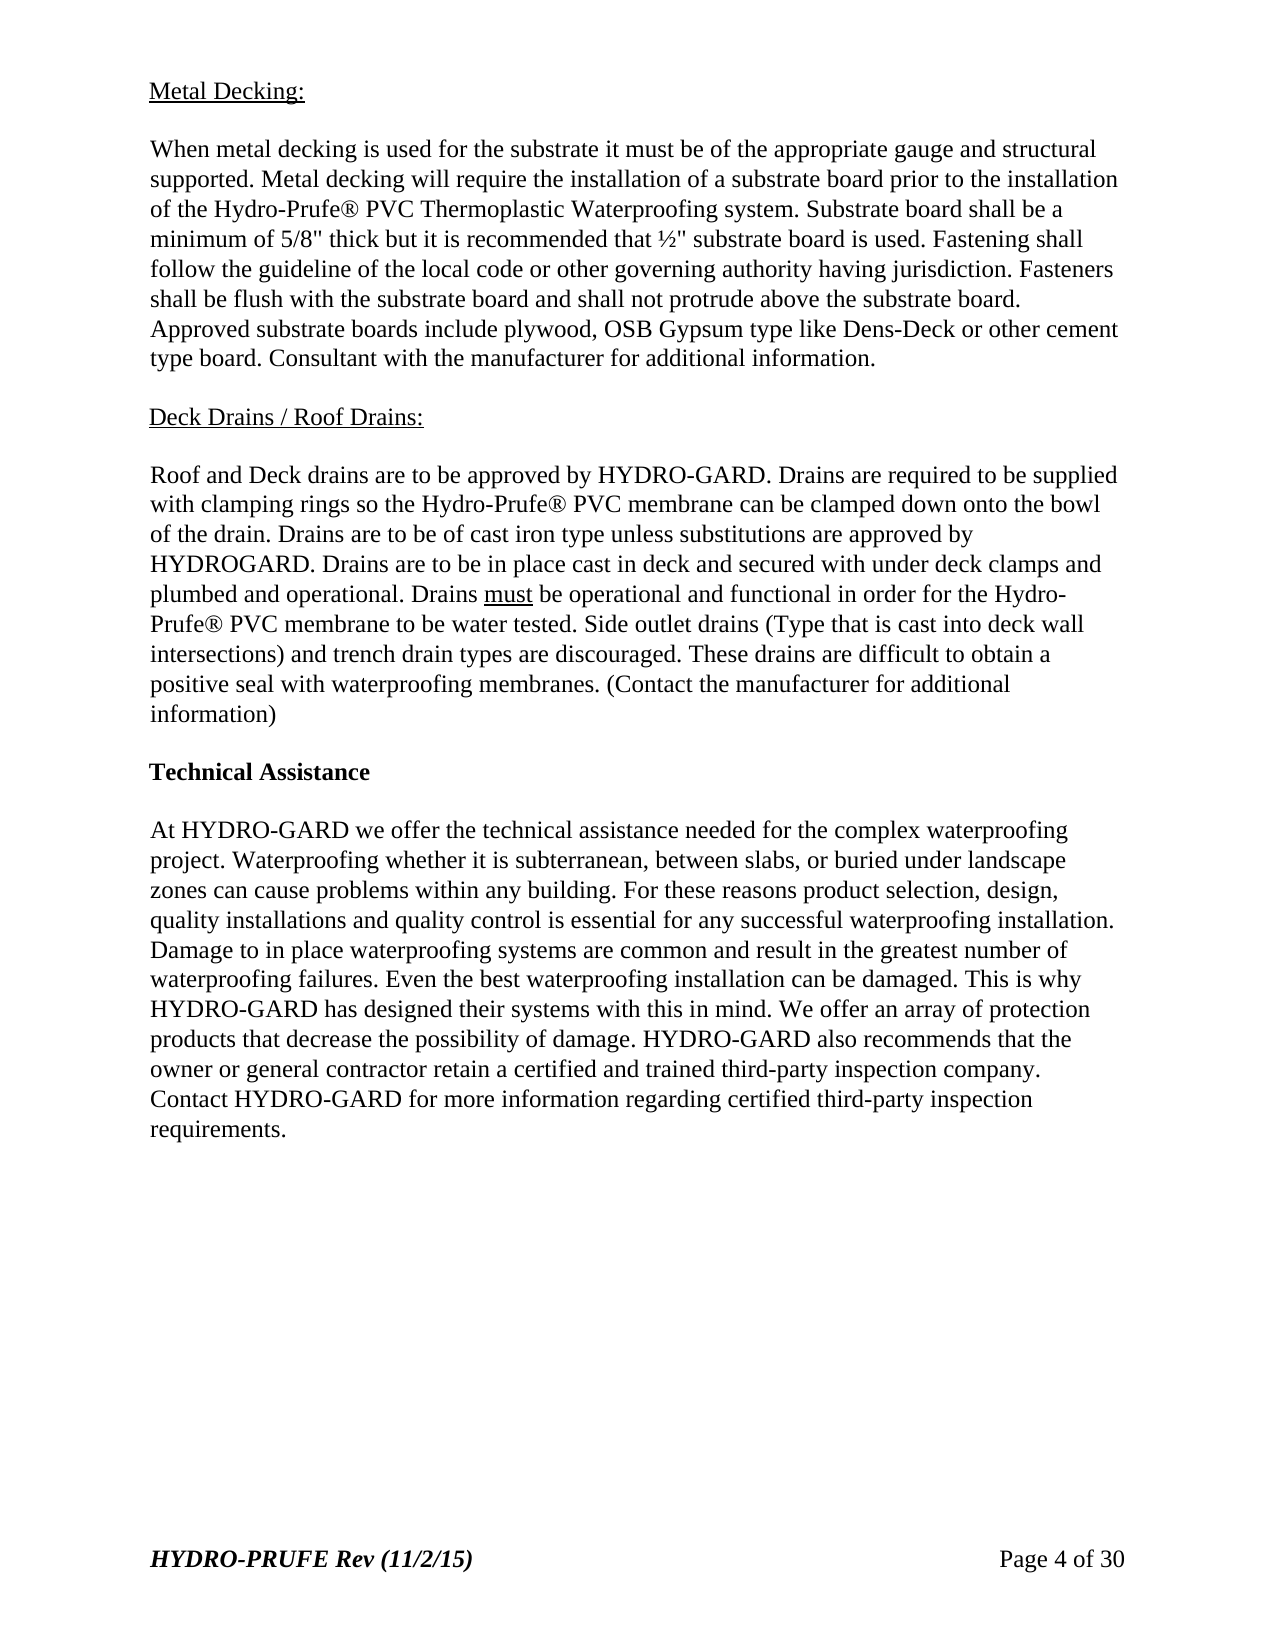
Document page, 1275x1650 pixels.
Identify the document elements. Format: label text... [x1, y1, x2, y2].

text Metal Decking: [148, 76, 1125, 105]
text Deck Drains / Roof Drains: [148, 402, 1125, 430]
subtitle Technical Assistance [148, 757, 1125, 786]
text Roof and Deck drains are to be approved by HYDRO-GARD. Drains are required to be supplied with clamping rings so the Hydro-Prufe® PVC membrane can be clamped down onto the bowl of the drain. Drains are to be of cast iron type unless substitutions are approved by HYDROGARD. Drains are to be in place cast in deck and secured with under deck clamps and plumbed and operational. Drains must be operational and functional in order for the Hydro-Prufe® PVC membrane to be water tested. Side outlet drains (Type that is cast into deck wall intersections) and trench drain types are discouraged. These drains are difficult to obtain a positive seal with waterproofing membranes. (Contact the manufacturer for additional information) [150, 460, 1123, 728]
text When metal decking is used for the substrate it must be of the appropriate gauge and structural supported. Metal decking will require the installation of a substrate board prior to the installation of the Hydro-Prufe® PVC Thermoplastic Waterproofing system. Substrate board shall be a minimum of 5/8" thick but it is recommended that ½" substrate board is used. Fastening shall follow the guideline of the local code or other governing authority having jurisdiction. Fasteners shall be flush with the substrate board and shall not protrude above the substrate board. Approved substrate boards include plywood, OSB Gypsum type like Dens-Deck or other cement type board. Consultant with the manufacturer for additional information. [150, 134, 1123, 372]
text At HYDRO-GARD we offer the technical assistance needed for the complex waterproofing project. Waterproofing whether it is subterranean, between slabs, or buried under landscape zones can cause problems within any building. For these reasons product selection, design, quality installations and quality control is essential for any successful waterproofing installation. Damage to in place waterproofing systems are common and result in the greatest number of waterproofing failures. Even the best waterproofing installation can be damaged. This is why HYDRO-GARD has designed their systems with this in mind. We offer an array of protection products that decrease the possibility of damage. HYDRO-GARD also recommends that the owner or general contractor retain a certified and trained third-party inspection company. Contact HYDRO-GARD for more information regarding certified third-party inspection requirements. [150, 815, 1123, 1143]
